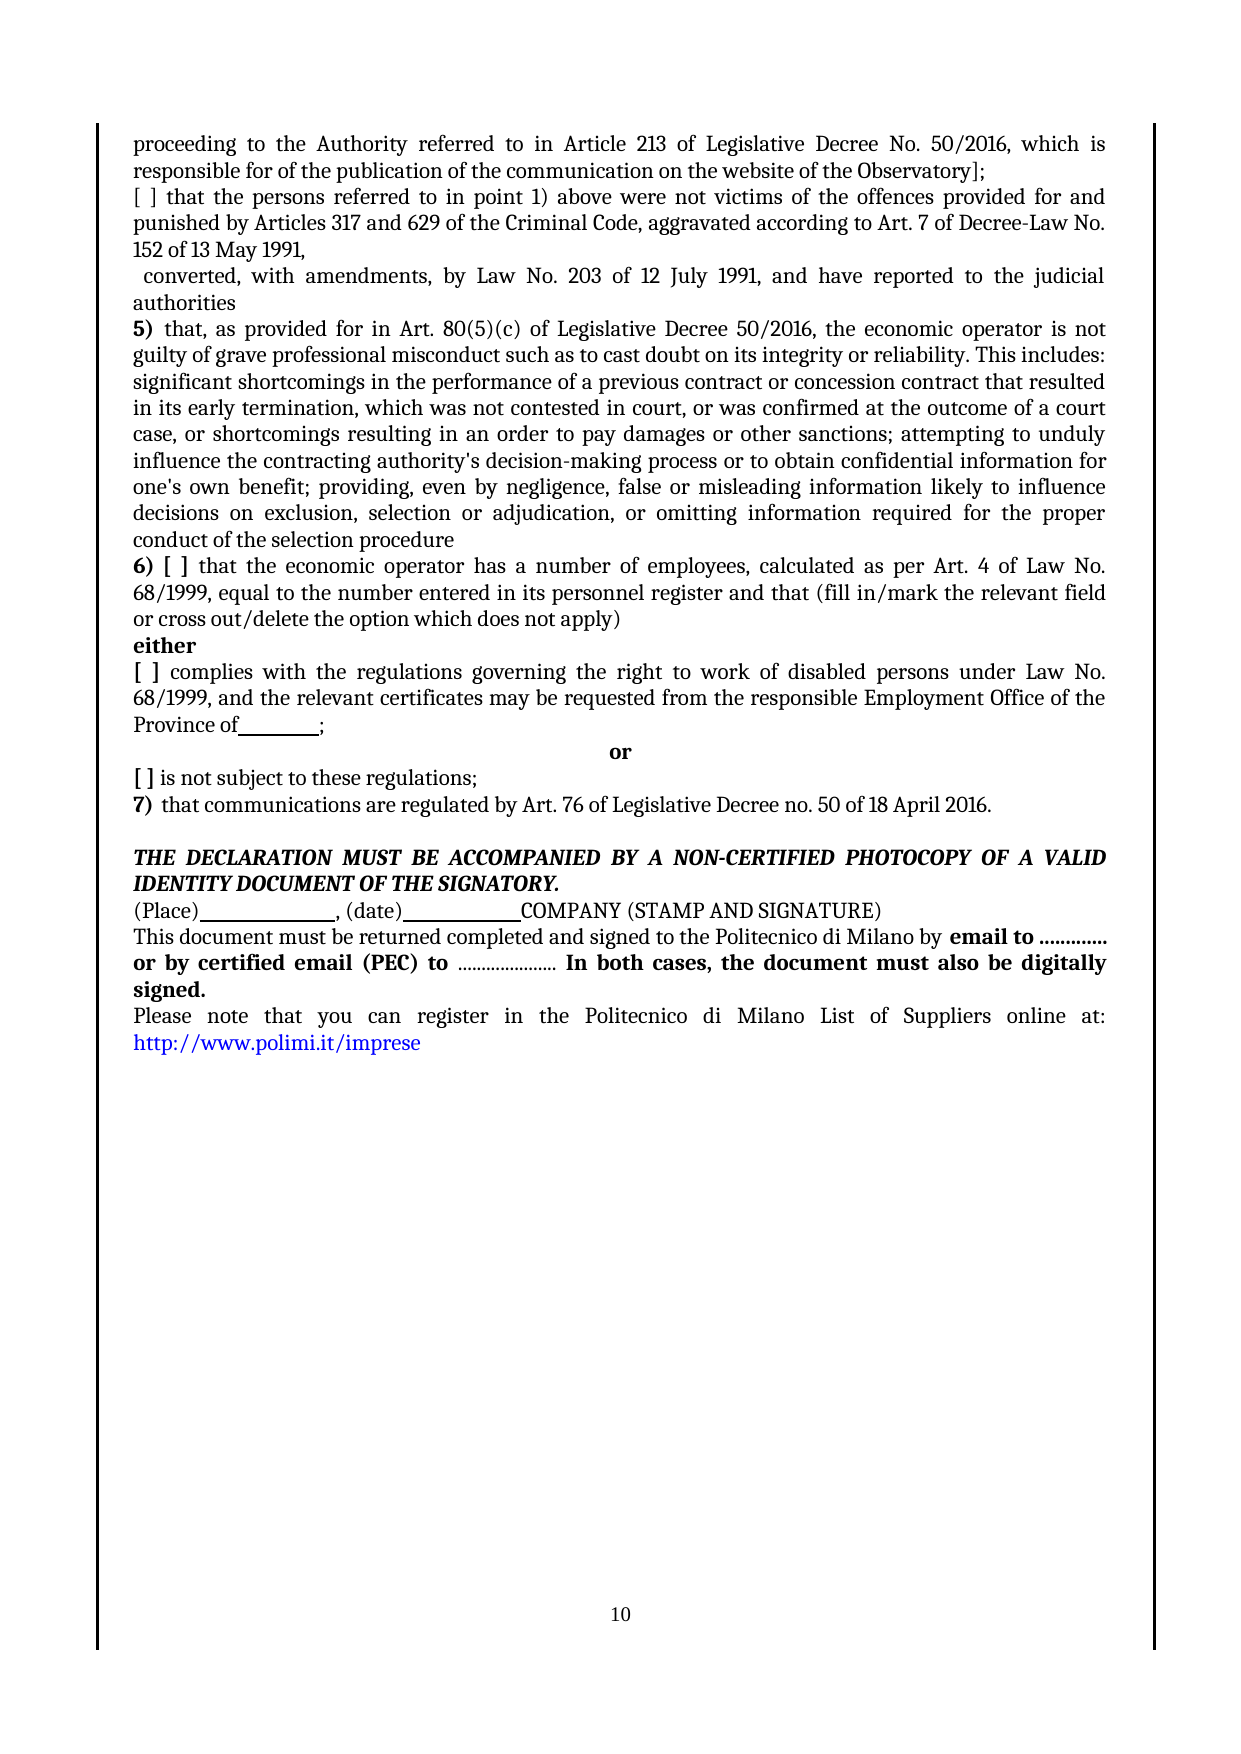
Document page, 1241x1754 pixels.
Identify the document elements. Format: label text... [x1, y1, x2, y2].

text This document must be returned completed and signed to the Politecnico di Milano by email to ............. or by certified email (PEC) to ..................... In both cases, the document must also be digitally signed. [133, 924, 1108, 1003]
subtitle either [133, 632, 1167, 659]
text converted, with amendments, by Law No. 203 of 12 July 1991, and have reported to the judicial authorities [133, 263, 1107, 316]
text [ ] that the persons referred to in point 1) above were not victims of the offences provided for and punished by Articles 317 and 629 of the Criminal Code, aggravated according to Art. 7 of Decree-Law No. 152 of 13 May 1991, [133, 184, 1108, 263]
list [ ] that the economic operator has a number of employees, calculated as per Art. 4 of Law No. 68/1999, equal to the number entered in its personnel register and that (fill in/mark the relevant field or cross out/delete the option which does not apply) [133, 553, 1108, 632]
text 10 [243, 1602, 997, 1626]
text Please note that you can register in the Politecnico di Milano List of Suppliers online at: http://www.polimi.it/imprese [133, 1003, 1108, 1056]
list that communications are regulated by Art. 76 of Legislative Decree no. 50 of 18 April 2016. [133, 791, 1167, 818]
list that, as provided for in Art. 80(5)(c) of Legislative Decree 50/2016, the economic operator is not guilty of grave professional misconduct such as to cast doubt on its integrity or reliability. This includes: significant shortcomings in the performance of a previous contract or concession contract that resulted in its early termination, which was not contested in court, or was confirmed at the outcome of a court case, or shortcomings resulting in an order to pay damages or other sanctions; attempting to unduly influence the contracting authority's decision-making process or to obtain confidential information for one's own benefit; providing, even by negligence, false or misleading information likely to influence decisions on exclusion, selection or adjudication, or omitting information required for the proper conduct of the selection procedure [133, 316, 1108, 553]
text proceeding to the Authority referred to in Article 213 of Legislative Decree No. 50/2016, which is responsible for of the publication of the communication on the website of the Observatory]; [133, 131, 1108, 184]
text (Place) , (date) COMPANY (STAMP AND SIGNATURE) [133, 897, 1167, 924]
subtitle or [243, 738, 997, 765]
text [ ] is not subject to these regulations; [133, 765, 796, 791]
text THE DECLARATION MUST BE ACCOMPANIED BY A NON-CERTIFIED PHOTOCOPY OF A VALID IDENTITY DOCUMENT OF THE SIGNATORY. [133, 844, 1108, 897]
text [ ] complies with the regulations governing the right to work of disabled persons under Law No. 68/1999, and the relevant certificates may be requested from the responsible Employment Office of the Province of ; [133, 659, 1108, 738]
